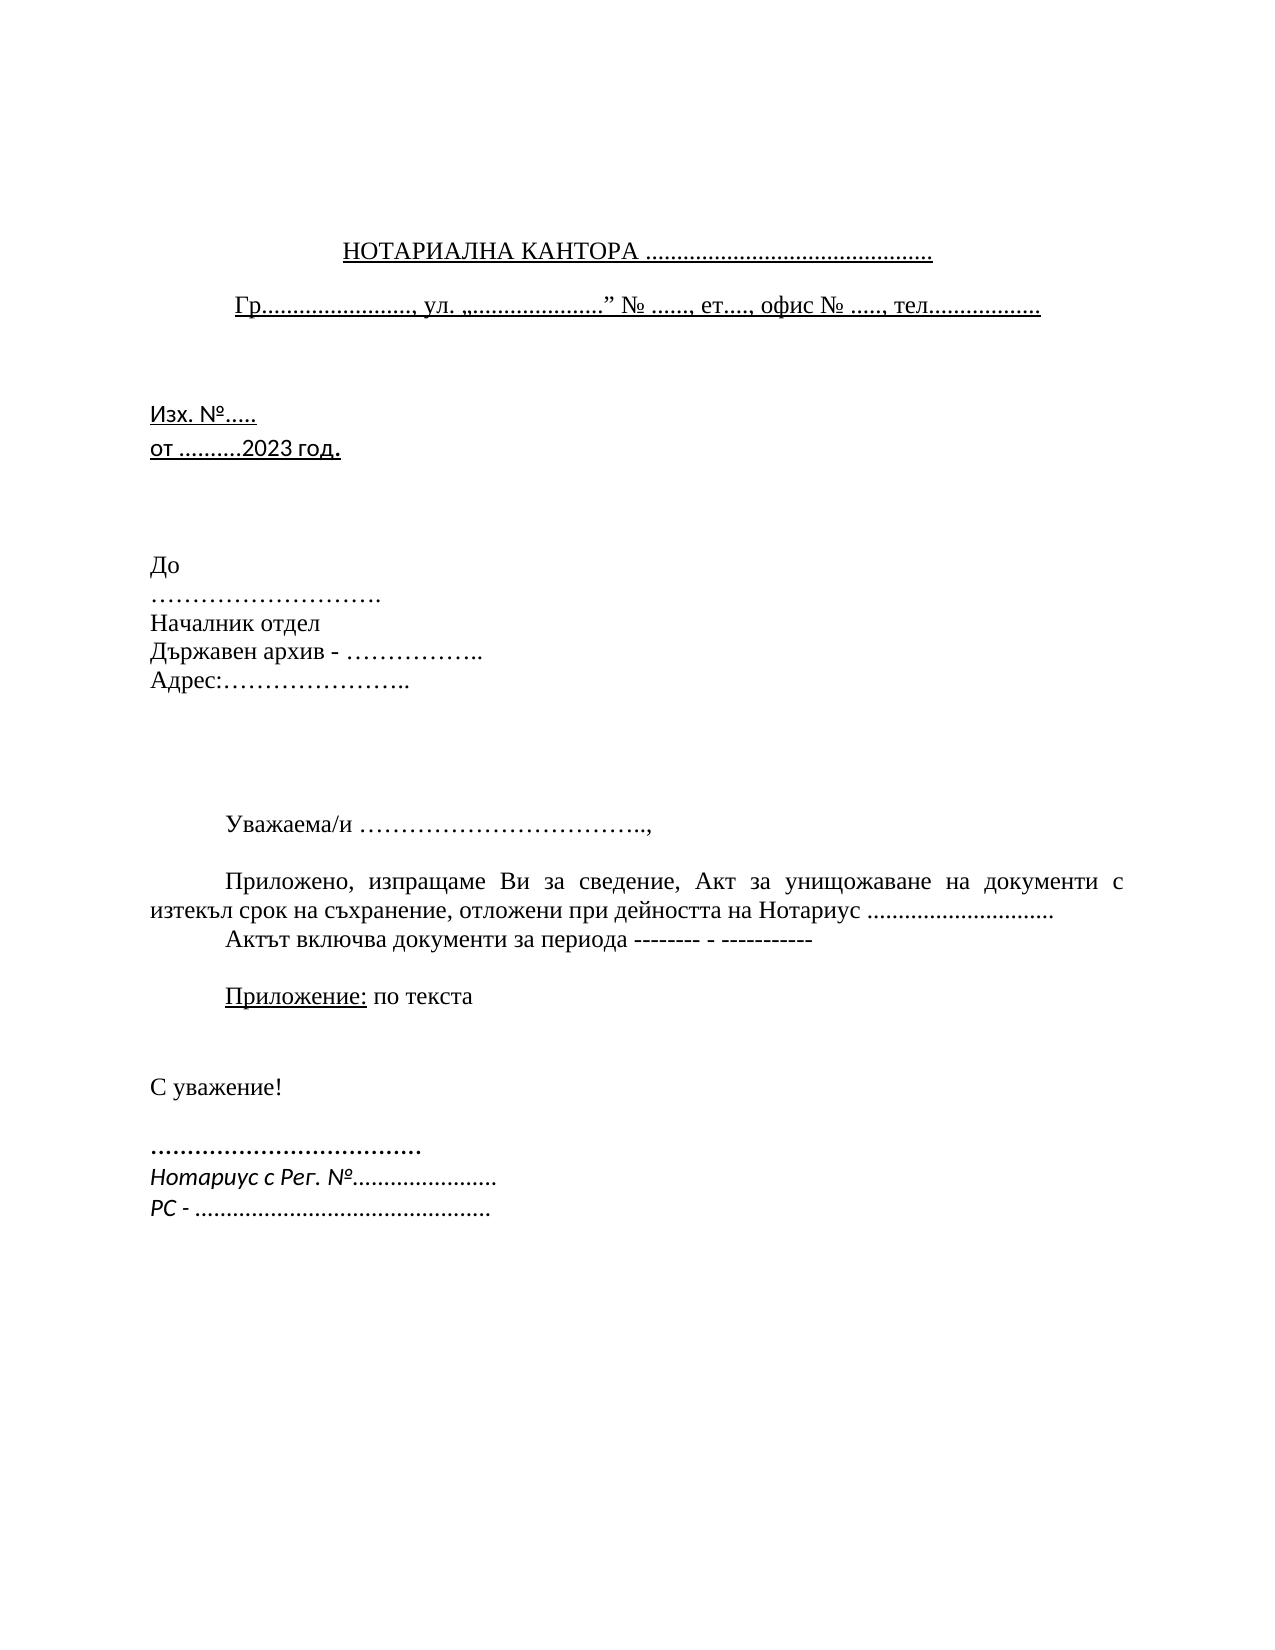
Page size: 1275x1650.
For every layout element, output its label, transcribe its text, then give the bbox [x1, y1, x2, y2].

text НОТАРИАЛНА КАНТОРА .............................................. [150, 236, 1125, 265]
text Нотариус с Рег. №....................... [150, 1161, 1125, 1192]
text ..................................... [150, 1126, 1125, 1161]
text Държавен архив - …………….. [150, 636, 1125, 665]
text Уважаема/и …………………………….., [150, 809, 1125, 838]
text Приложение: по текста [150, 981, 1125, 1010]
text Началник отдел [150, 608, 1125, 636]
text Приложено, изпращаме Ви за сведение, Акт за унищожаване на документи с изтекъл срок на съхранение, отложени при дейността на Нотариус .............................. [150, 866, 1125, 924]
text С уважение! [150, 1072, 1125, 1101]
text Адрес:………………….. [150, 665, 1125, 694]
text РС - ............................................... [150, 1192, 1125, 1222]
text Гр........................, ул. „.....................” № ......, ет...., офис № ....., тел.................. [150, 290, 1125, 319]
text от ..........2023 год. [150, 428, 1125, 464]
text До [150, 550, 1125, 579]
text Актът включва документи за периода -------- - ----------- [150, 924, 1125, 953]
text Изх. №..... [150, 398, 1125, 428]
text ………………………. [150, 579, 1125, 608]
